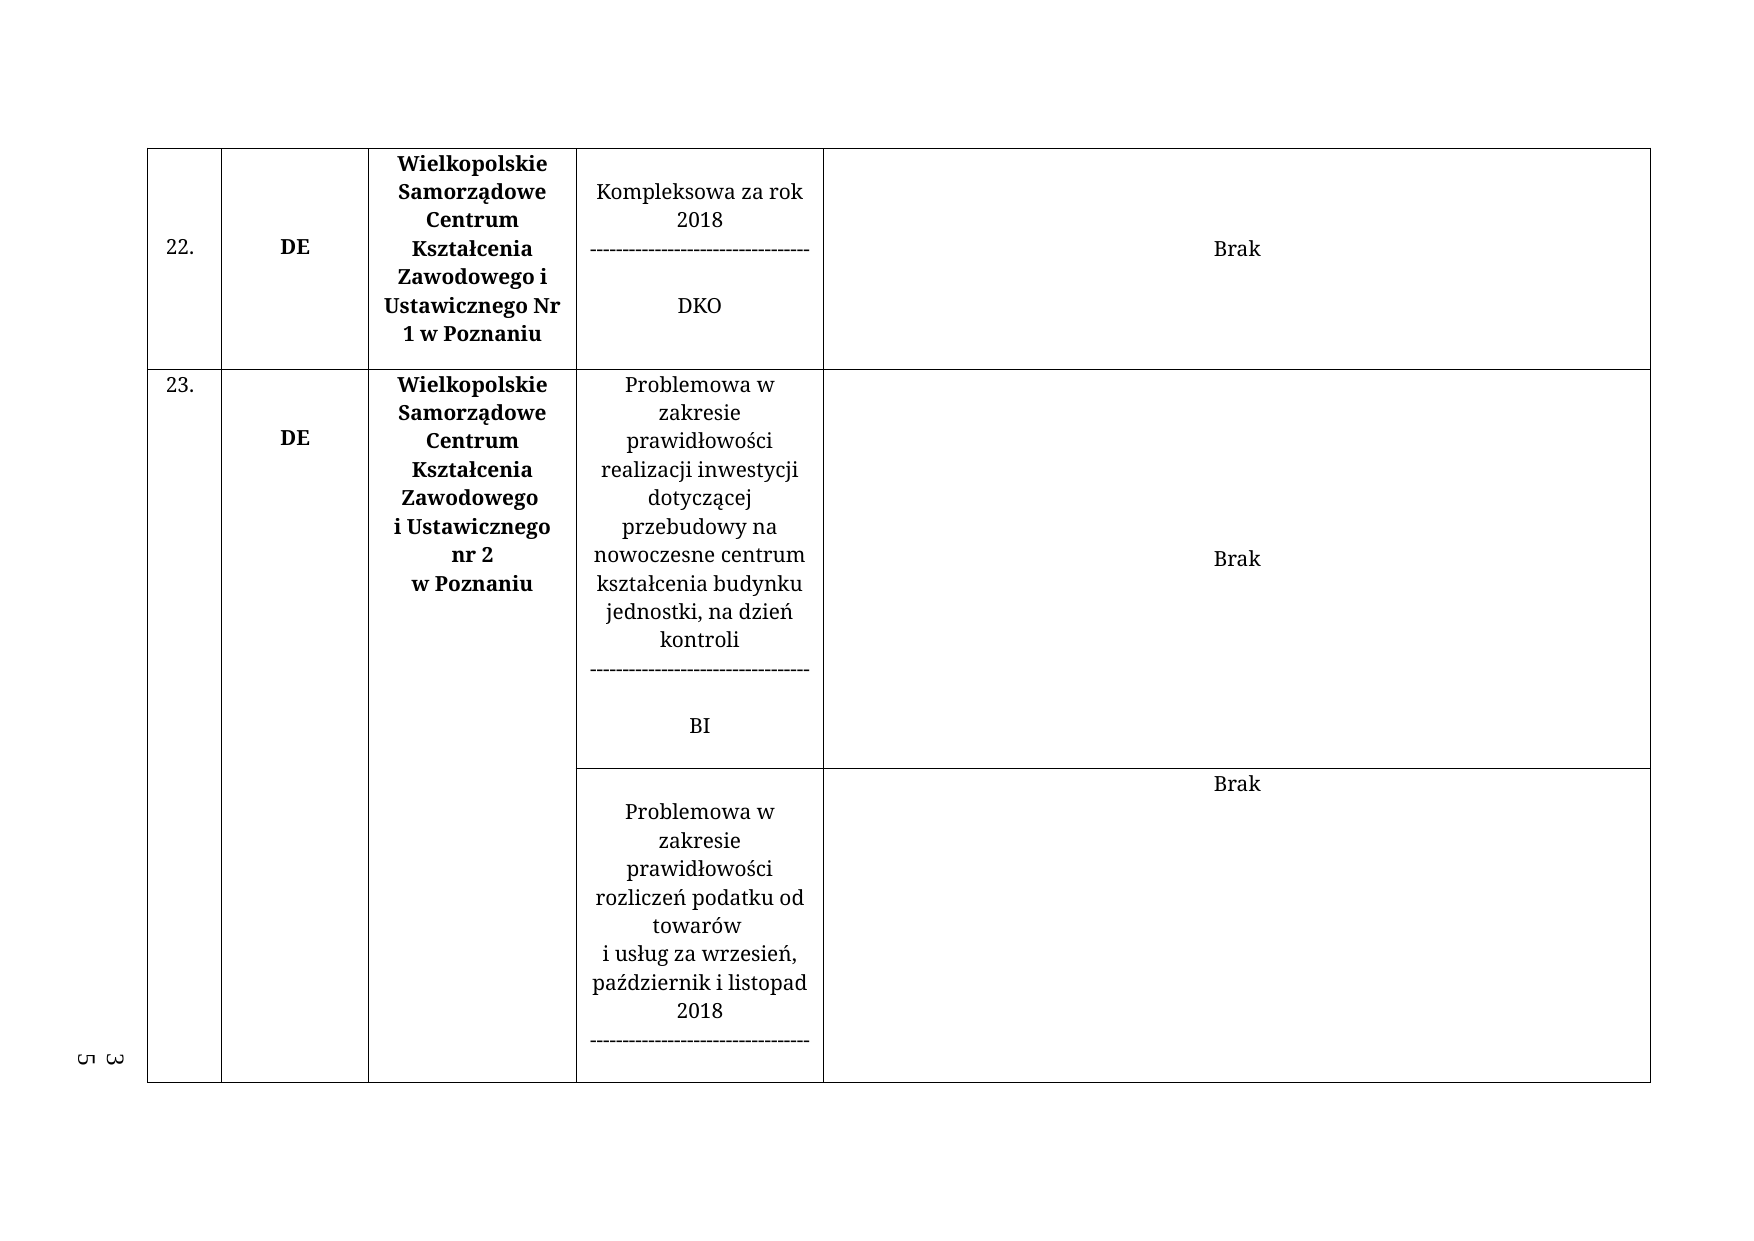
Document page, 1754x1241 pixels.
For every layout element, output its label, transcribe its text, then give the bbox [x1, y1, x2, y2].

table_cell DE [222, 149, 368, 369]
table_cell [148, 149, 221, 369]
table_cell DE [222, 370, 368, 1082]
table_cell Brak [824, 769, 1650, 1082]
table_cell Wielkopolskie Samorządowe Centrum Kształcenia Zawodowego i Ustawicznego nr 2 w Poznaniu [369, 370, 576, 1082]
table_cell Kompleksowa za rok 2018 ---------------------------------- DKO [577, 149, 823, 369]
table_cell Problemowa w zakresie prawidłowości realizacji inwestycji dotyczącej przebudowy na nowoczesne centrum kształcenia budynku jednostki, na dzień kontroli ---------------------------------- BI [577, 370, 823, 768]
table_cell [577, 769, 823, 1082]
table_cell Wielkopolskie Samorządowe Centrum Kształcenia Zawodowego i Ustawicznego Nr 1 w Poznaniu [369, 149, 576, 369]
table_cell Brak [824, 149, 1650, 369]
table_cell [148, 370, 221, 1082]
table_cell Brak [824, 370, 1650, 768]
